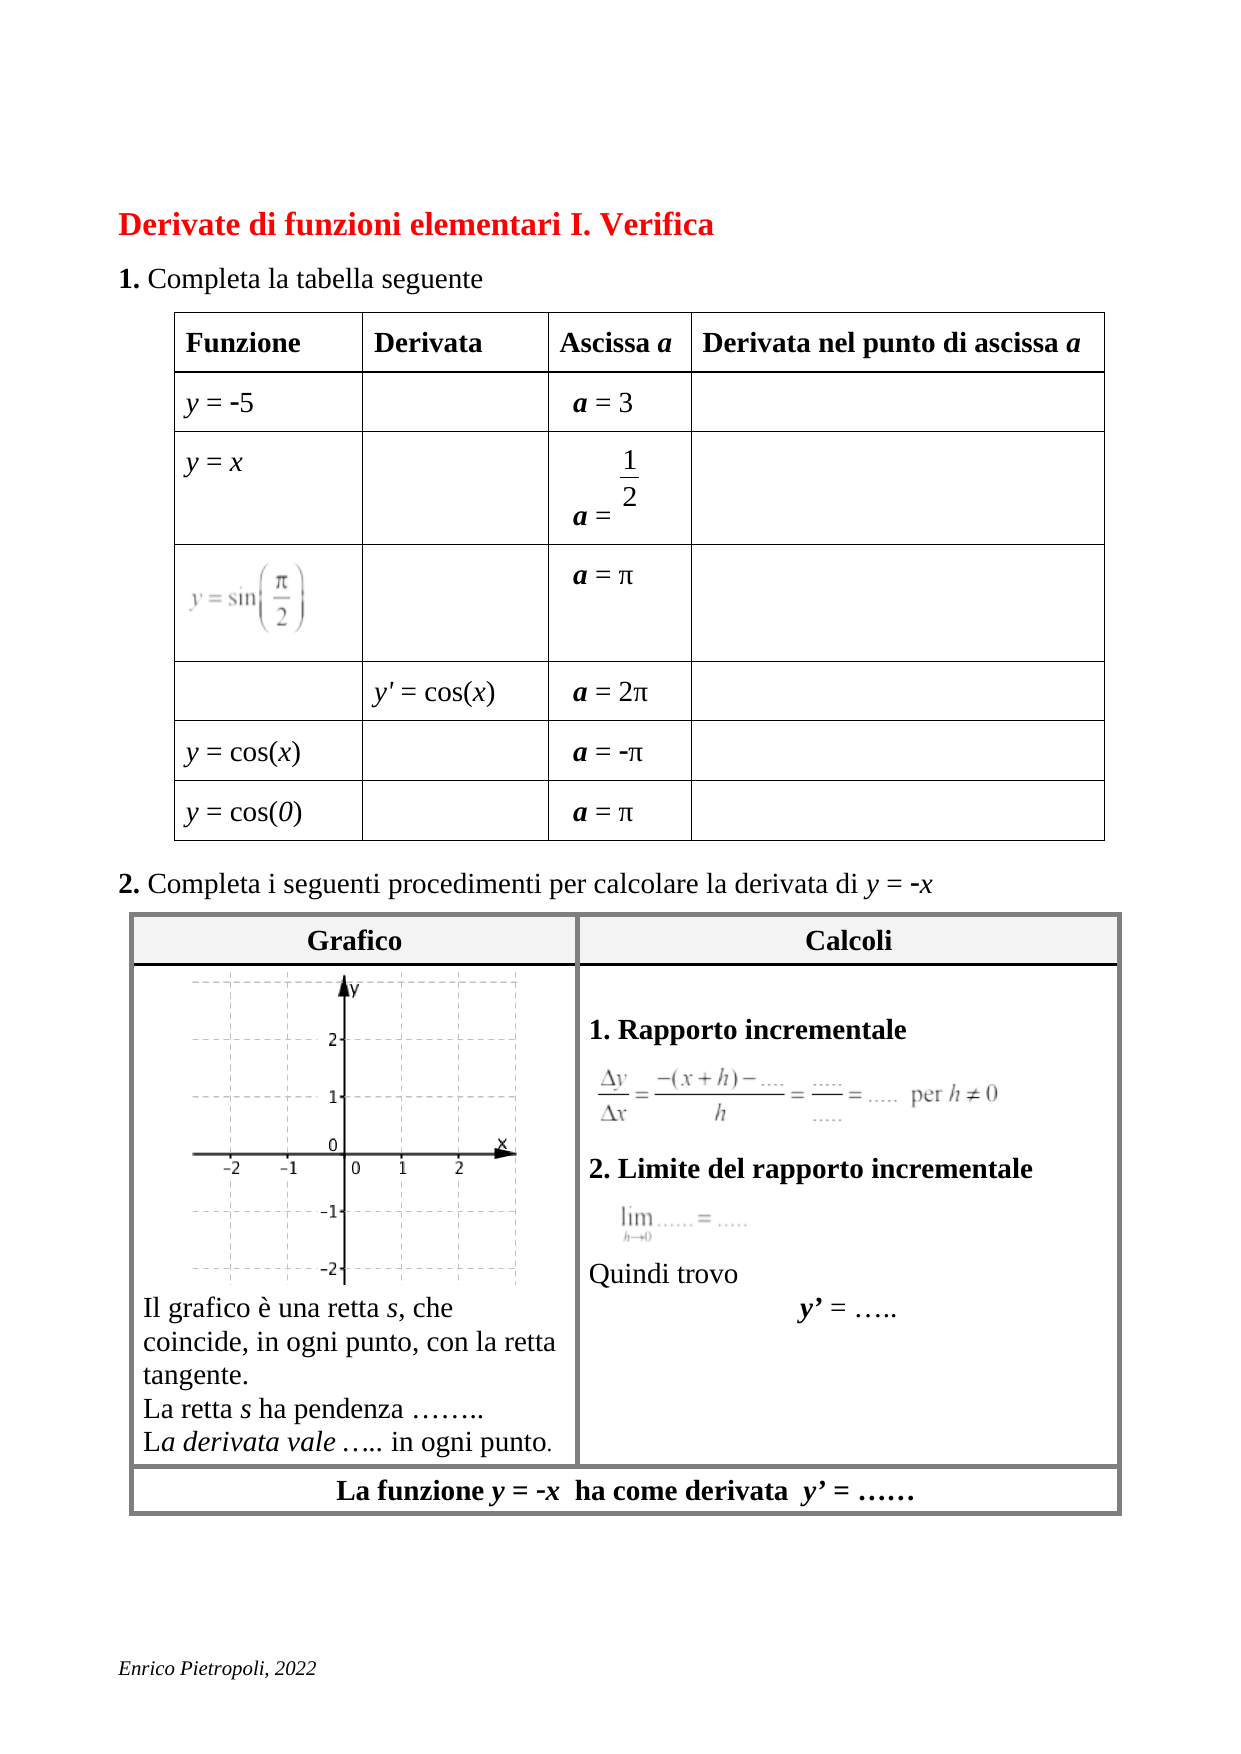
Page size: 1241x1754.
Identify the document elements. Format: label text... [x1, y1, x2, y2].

table_cell [363, 545, 548, 661]
table_cell La funzione y = x ha come derivata y’ = …… [134, 1469, 1117, 1511]
table_header Derivata [363, 313, 548, 371]
table_header Funzione [175, 313, 362, 371]
table_cell y = cos(0) [175, 781, 362, 840]
table_cell a = 2π [549, 662, 691, 720]
table_header Calcoli [580, 917, 1117, 963]
table_cell [692, 781, 1104, 840]
table_cell [692, 721, 1104, 780]
table_cell [363, 781, 548, 840]
text Derivate di funzioni elementari I. Verifica [118, 204, 1122, 242]
table_cell y = 5 [175, 373, 362, 431]
table_cell [363, 432, 548, 544]
table_cell 1. Rapporto incrementale 2. Limite del rapporto incrementale Quindi trovo y’ = ….. [580, 966, 1117, 1464]
table_header Ascissa a [549, 313, 691, 371]
table_cell a = π [549, 781, 691, 840]
table_cell [175, 662, 362, 720]
table_cell a = 3 [549, 373, 691, 431]
table_cell y = x [175, 432, 362, 544]
table_header Grafico [134, 917, 575, 963]
text 1. Completa la tabella seguente [118, 261, 1122, 294]
table_cell a = [549, 432, 691, 544]
table_cell [692, 545, 1104, 661]
picture [192, 972, 517, 1285]
table_cell [692, 373, 1104, 431]
table_cell a = π [549, 545, 691, 661]
table_cell [692, 432, 1104, 544]
table_cell y' = cos(x) [363, 662, 548, 720]
table_cell Il grafico è una retta s, che coincide, in ogni punto, con la retta tangente. La retta s ha pendenza …….. La derivata vale ….. in ogni punto. [134, 966, 575, 1464]
table_cell [363, 373, 548, 431]
text 2. Completa i seguenti procedimenti per calcolare la derivata di y = x [118, 866, 1122, 899]
table_cell [363, 721, 548, 780]
table_cell [175, 545, 362, 661]
table_cell a = π [549, 721, 691, 780]
table_header Derivata nel punto di ascissa a [692, 313, 1104, 371]
table_cell y = cos(x) [175, 721, 362, 780]
table_cell [692, 662, 1104, 720]
